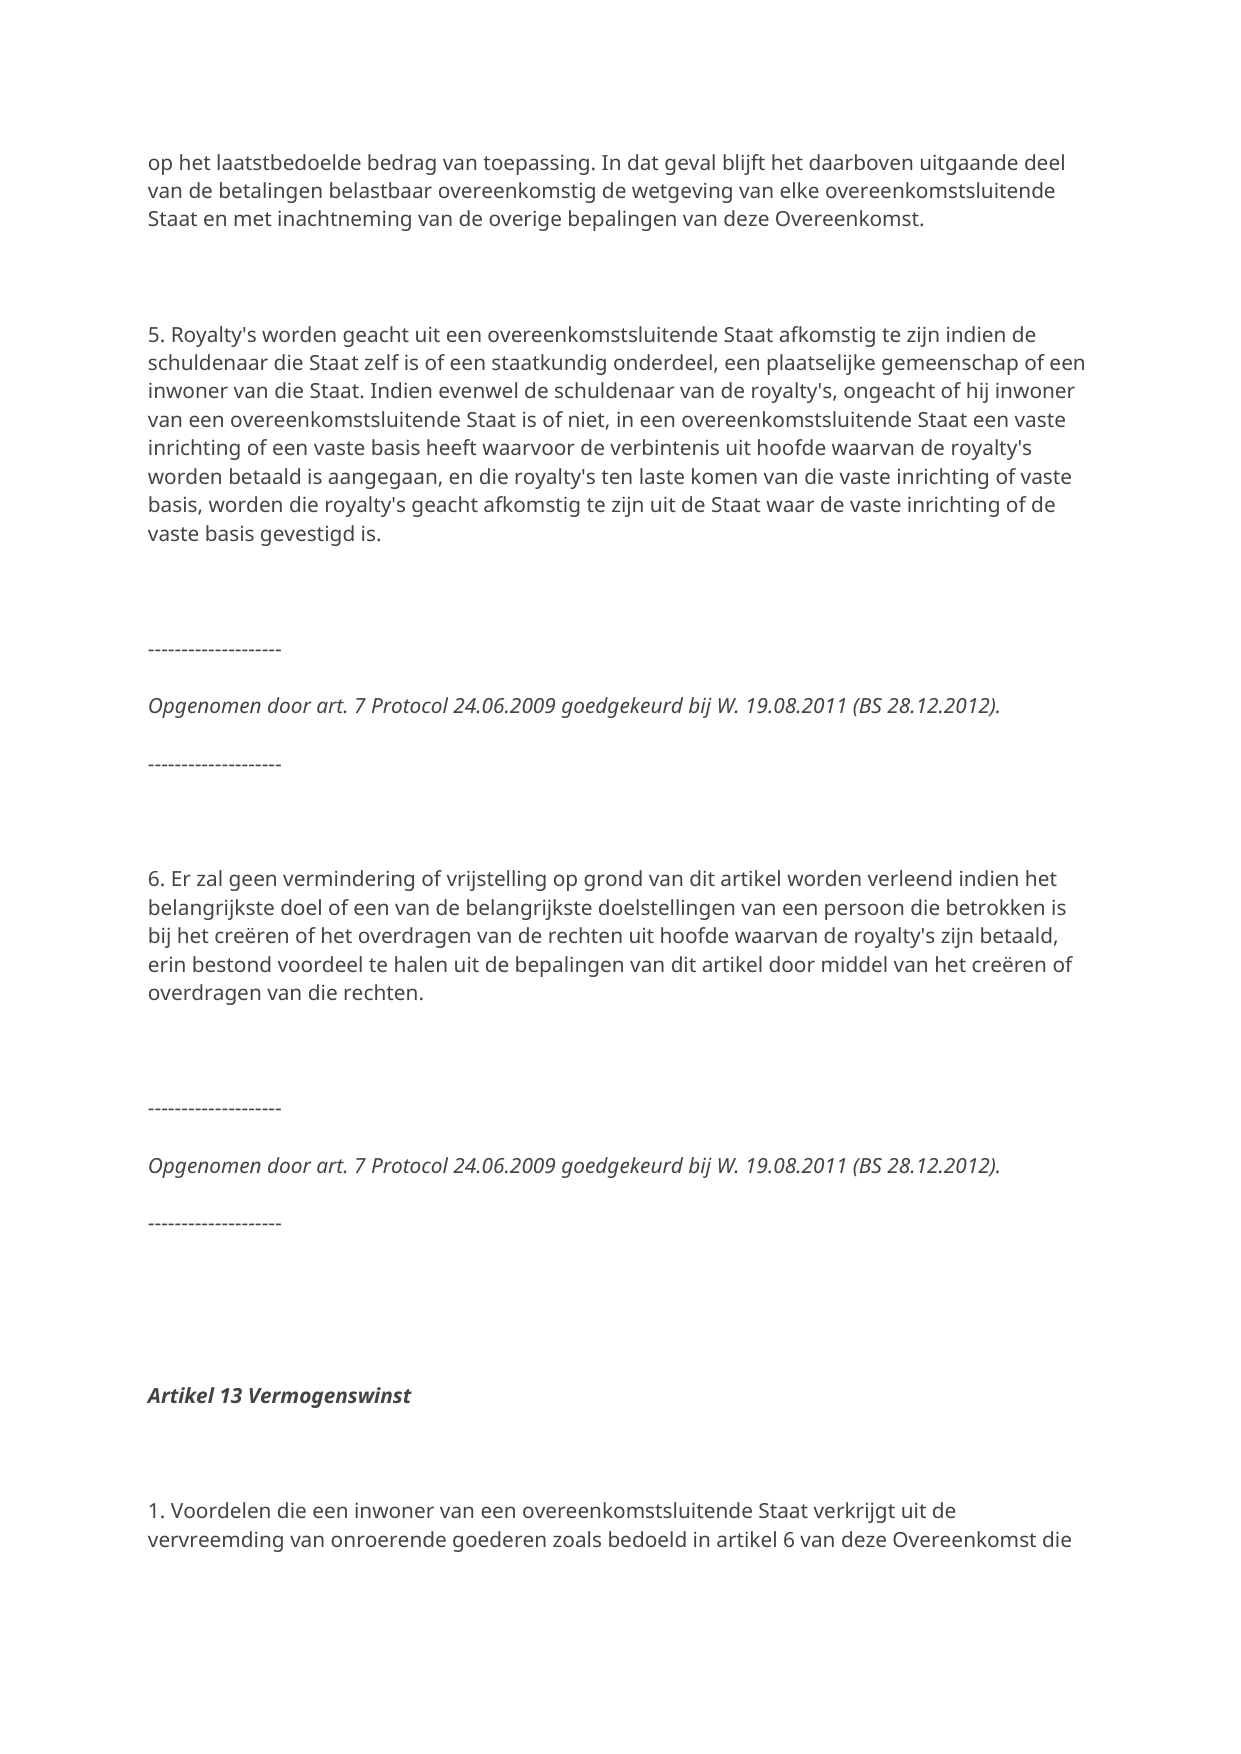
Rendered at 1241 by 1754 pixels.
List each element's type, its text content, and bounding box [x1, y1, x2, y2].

text -------------------- [148, 634, 1093, 662]
text Artikel 13 Vermogenswinst [148, 1381, 1093, 1410]
text 6. Er zal geen vermindering of vrijstelling op grond van dit artikel worden verleend indien het belangrijkste doel of een van de belangrijkste doelstellingen van een persoon die betrokken is bij het creëren of het overdragen van de rechten uit hoofde waarvan de royalty's zijn betaald, erin bestond voordeel te halen uit de bepalingen van dit artikel door middel van het creëren of overdragen van die rechten. [148, 864, 1093, 1007]
text -------------------- [148, 1093, 1093, 1122]
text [148, 148, 1093, 233]
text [148, 1497, 1093, 1553]
text Opgenomen door art. 7 Protocol 24.06.2009 goedgekeurd bij W. 19.08.2011 (BS 28.12.2012). [148, 1151, 1093, 1179]
text -------------------- [148, 749, 1093, 778]
text 5. Royalty's worden geacht uit een overeenkomstsluitende Staat afkomstig te zijn indien de schuldenaar die Staat zelf is of een staatkundig onderdeel, een plaatselijke gemeenschap of een inwoner van die Staat. Indien evenwel de schuldenaar van de royalty's, ongeacht of hij inwoner van een overeenkomstsluitende Staat is of niet, in een overeenkomstsluitende Staat een vaste inrichting of een vaste basis heeft waarvoor de verbintenis uit hoofde waarvan de royalty's worden betaald is aangegaan, en die royalty's ten laste komen van die vaste inrichting of vaste basis, worden die royalty's geacht afkomstig te zijn uit de Staat waar de vaste inrichting of de vaste basis gevestigd is. [148, 320, 1093, 547]
text Opgenomen door art. 7 Protocol 24.06.2009 goedgekeurd bij W. 19.08.2011 (BS 28.12.2012). [148, 692, 1093, 720]
text -------------------- [148, 1208, 1093, 1237]
